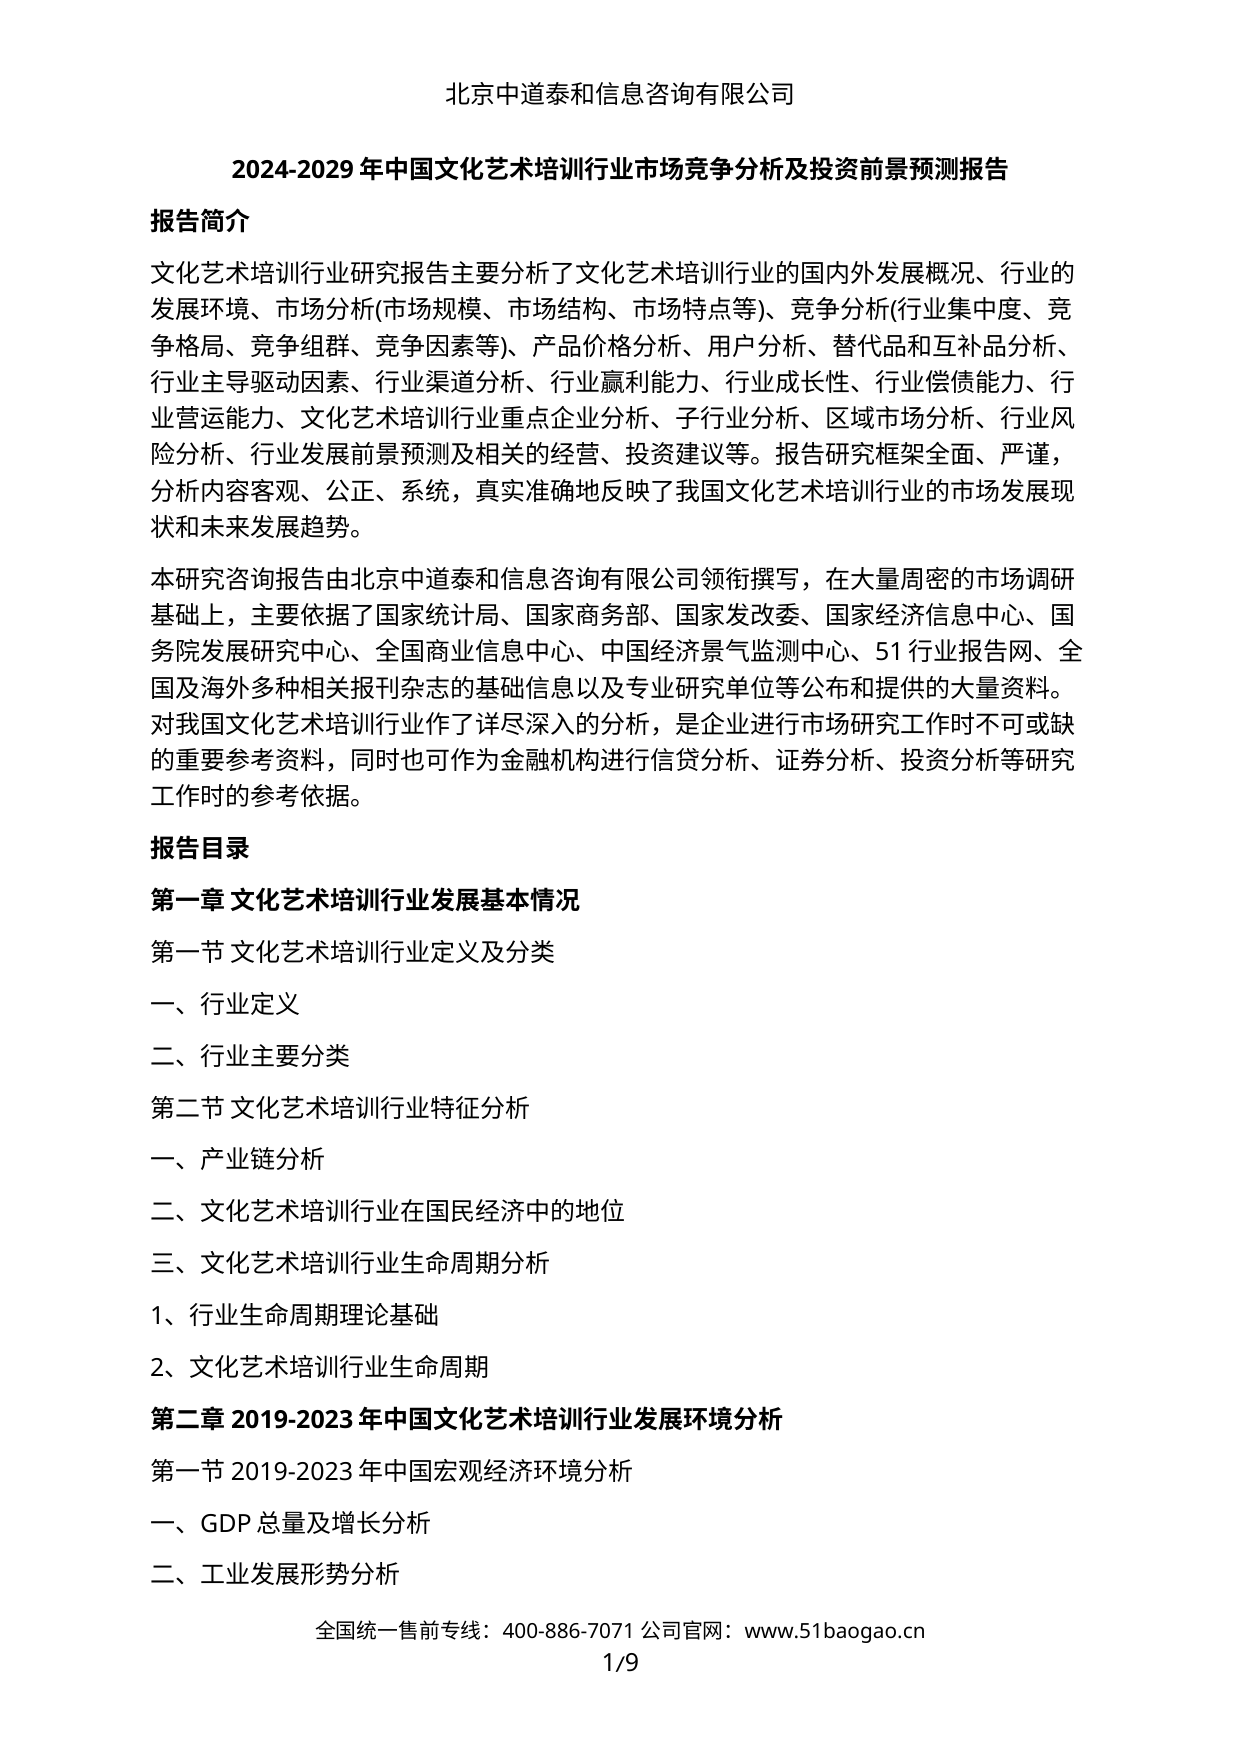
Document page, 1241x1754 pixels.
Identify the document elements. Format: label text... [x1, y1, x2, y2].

text 第二节 文化艺术培训行业特征分析 [150, 1088, 1090, 1124]
text 一、产业链分析 [150, 1140, 1090, 1176]
text 一、GDP总量及增长分析 [150, 1503, 1090, 1539]
text 文化艺术培训行业研究报告主要分析了文化艺术培训行业的国内外发展概况、行业的发展环境、市场分析(市场规模、市场结构、市场特点等)、竞争分析(行业集中度、竞争格局、竞争组群、竞争因素等)、产品价格分析、用户分析、替代品和互补品分析、行业主导驱动因素、行业渠道分析、行业赢利能力、行业成长性、行业偿债能力、行业营运能力、文化艺术培训行业重点企业分析、子行业分析、区域市场分析、行业风险分析、行业发展前景预测及相关的经营、投资建议等。报告研究框架全面、严谨，分析内容客观、公正、系统，真实准确地反映了我国文化艺术培训行业的市场发展现状和未来发展趋势。 [150, 254, 1090, 544]
text 2024-2029年中国文化艺术培训行业市场竞争分析及投资前景预测报告 [150, 150, 1090, 186]
text 第一节 文化艺术培训行业定义及分类 [150, 932, 1090, 969]
text 2、文化艺术培训行业生命周期 [150, 1347, 1090, 1384]
text 三、文化艺术培训行业生命周期分析 [150, 1244, 1090, 1280]
text 二、行业主要分类 [150, 1036, 1090, 1072]
text 二、文化艺术培训行业在国民经济中的地位 [150, 1192, 1090, 1228]
text 报告目录 [150, 829, 1090, 865]
text 第二章 2019-2023年中国文化艺术培训行业发展环境分析 [150, 1399, 1090, 1436]
text 二、工业发展形势分析 [150, 1555, 1090, 1591]
text 第一章 文化艺术培训行业发展基本情况 [150, 881, 1090, 917]
text 本研究咨询报告由北京中道泰和信息咨询有限公司领衔撰写，在大量周密的市场调研基础上，主要依据了国家统计局、国家商务部、国家发改委、国家经济信息中心、国务院发展研究中心、全国商业信息中心、中国经济景气监测中心、51行业报告网、全国及海外多种相关报刊杂志的基础信息以及专业研究单位等公布和提供的大量资料。对我国文化艺术培训行业作了详尽深入的分析，是企业进行市场研究工作时不可或缺的重要参考资料，同时也可作为金融机构进行信贷分析、证券分析、投资分析等研究工作时的参考依据。 [150, 559, 1090, 813]
text 1、行业生命周期理论基础 [150, 1296, 1090, 1332]
text 报告简介 [150, 202, 1090, 238]
text 第一节 2019-2023年中国宏观经济环境分析 [150, 1451, 1090, 1487]
text 一、行业定义 [150, 984, 1090, 1021]
